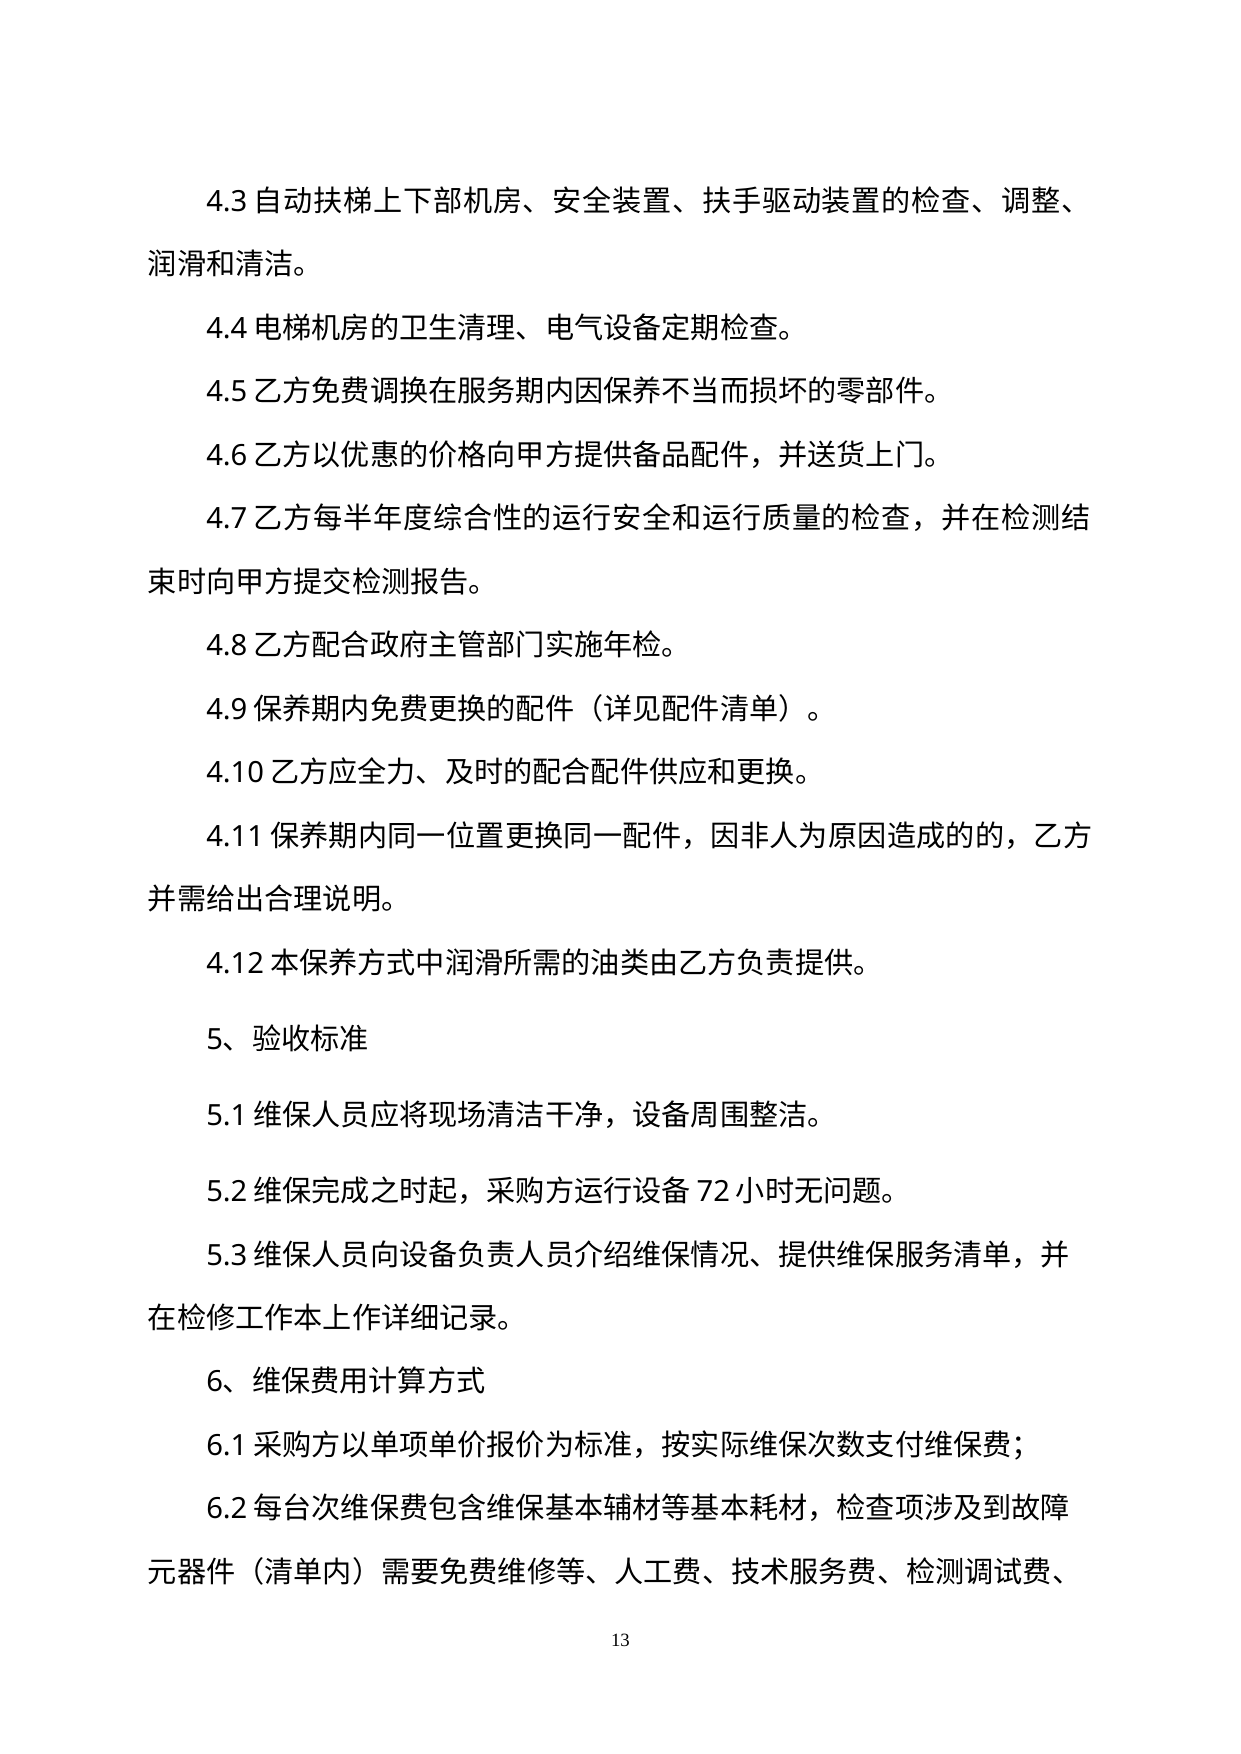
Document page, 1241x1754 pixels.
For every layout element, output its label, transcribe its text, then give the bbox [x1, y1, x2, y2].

text 6、维保费用计算方式 [148, 1358, 1092, 1400]
text 4.4电梯机房的卫生清理、电气设备定期检查。 [148, 304, 1092, 347]
text 5、验收标准 [148, 1015, 1092, 1058]
text 4.10乙方应全力、及时的配合配件供应和更换。 [148, 749, 1092, 791]
text 4.9保养期内免费更换的配件（详见配件清单）。 [148, 685, 1092, 728]
text 5.1维保人员应将现场清洁干净，设备周围整洁。 [148, 1091, 1092, 1134]
text 5.2维保完成之时起，采购方运行设备72小时无问题。 [148, 1167, 1092, 1210]
text 6.1采购方以单项单价报价为标准，按实际维保次数支付维保费； [148, 1422, 1092, 1464]
text 5.3维保人员向设备负责人员介绍维保情况、提供维保服务清单，并在检修工作本上作详细记录。 [148, 1231, 1092, 1337]
text 4.5乙方免费调换在服务期内因保养不当而损坏的零部件。 [148, 368, 1092, 410]
text 4.12本保养方式中润滑所需的油类由乙方负责提供。 [148, 939, 1092, 982]
text 4.8乙方配合政府主管部门实施年检。 [148, 622, 1092, 664]
text 4.7乙方每半年度综合性的运行安全和运行质量的检查，并在检测结束时向甲方提交检测报告。 [148, 495, 1092, 601]
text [148, 1485, 1092, 1591]
text 4.11保养期内同一位置更换同一配件，因非人为原因造成的的，乙方并需给出合理说明。 [148, 812, 1092, 918]
text 4.3自动扶梯上下部机房、安全装置、扶手驱动装置的检查、调整、润滑和清洁。 [148, 177, 1092, 283]
text 4.6乙方以优惠的价格向甲方提供备品配件，并送货上门。 [148, 431, 1092, 474]
